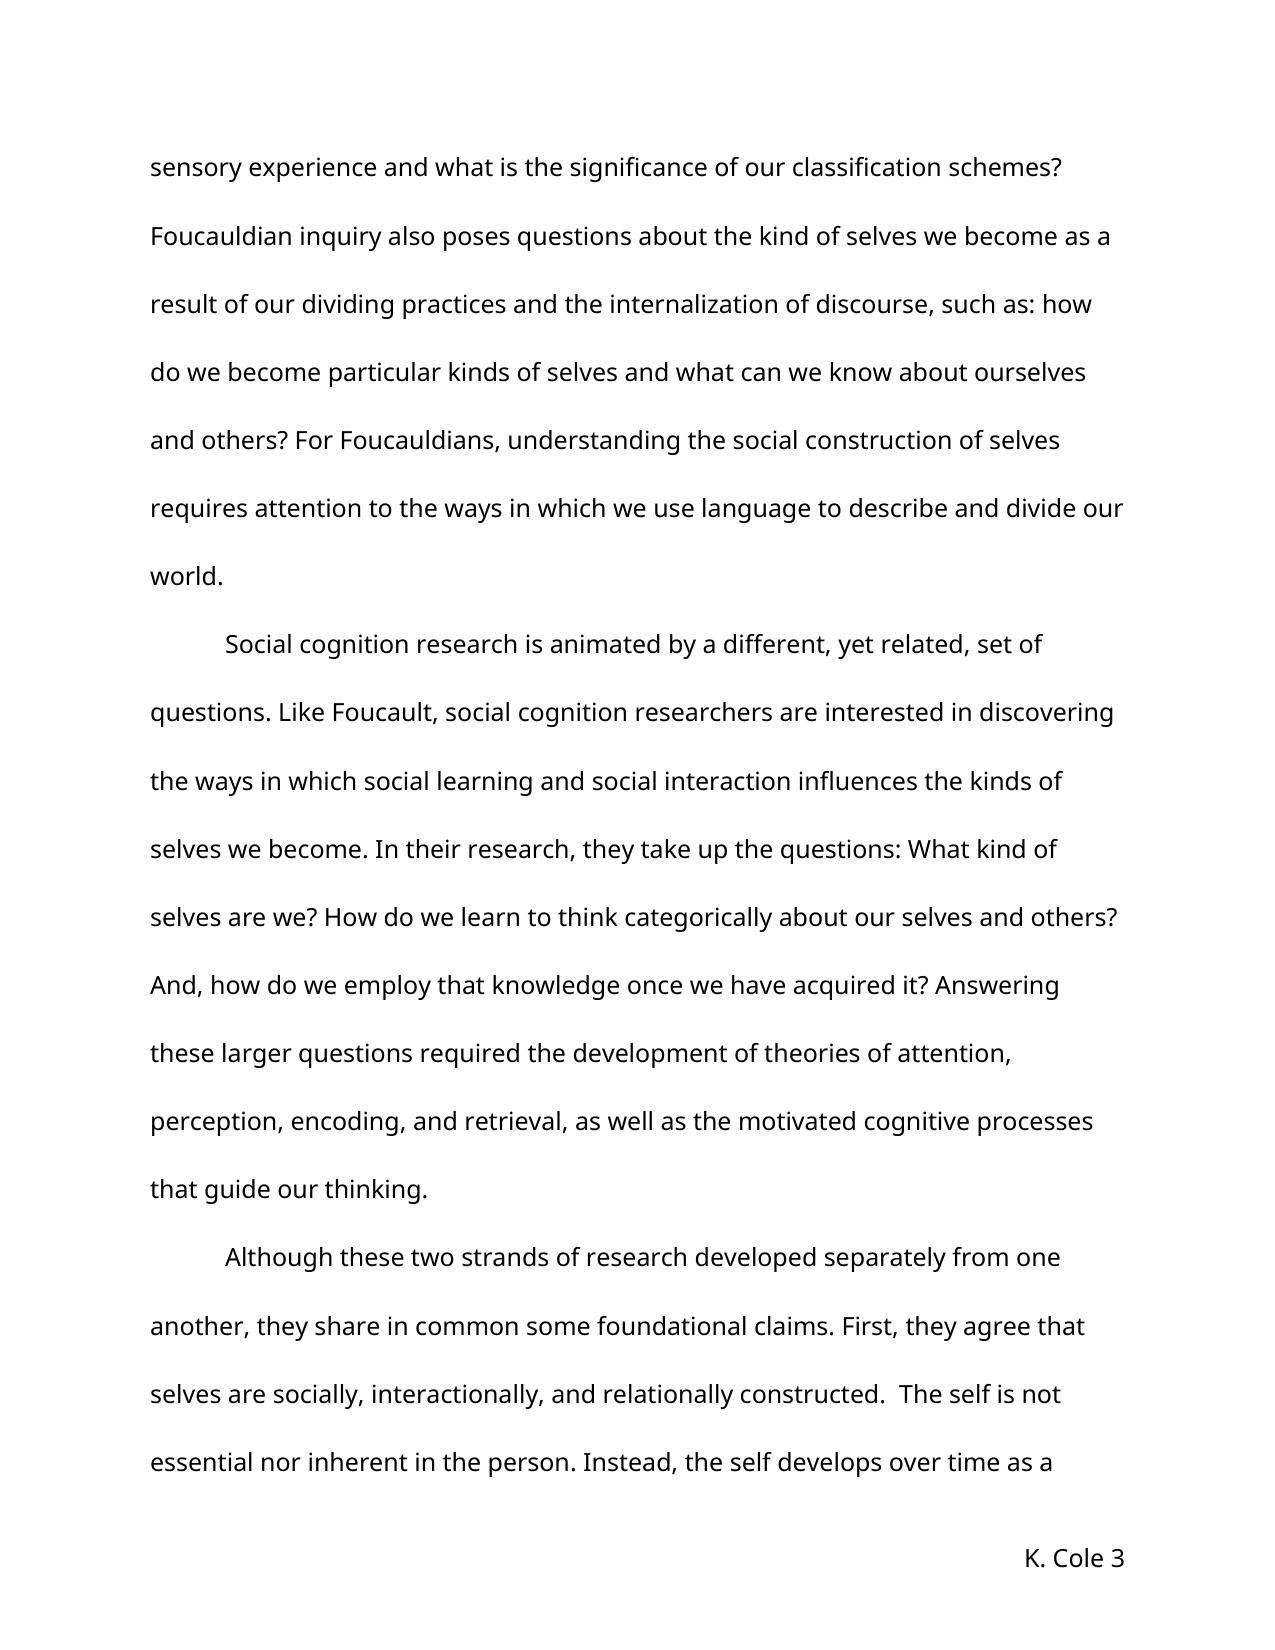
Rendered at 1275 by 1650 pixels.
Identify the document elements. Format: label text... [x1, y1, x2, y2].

text Social cognition research is animated by a different, yet related, set of questions. Like Foucault, social cognition researchers are interested in discovering the ways in which social learning and social interaction influences the kinds of selves we become. In their research, they take up the questions: What kind of selves are we? How do we learn to think categorically about our selves and others? And, how do we employ that knowledge once we have acquired it? Answering these larger questions required the development of theories of attention, perception, encoding, and retrieval, as well as the motivated cognitive processes that guide our thinking. [150, 627, 1125, 1206]
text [150, 150, 1125, 593]
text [150, 1240, 1125, 1478]
